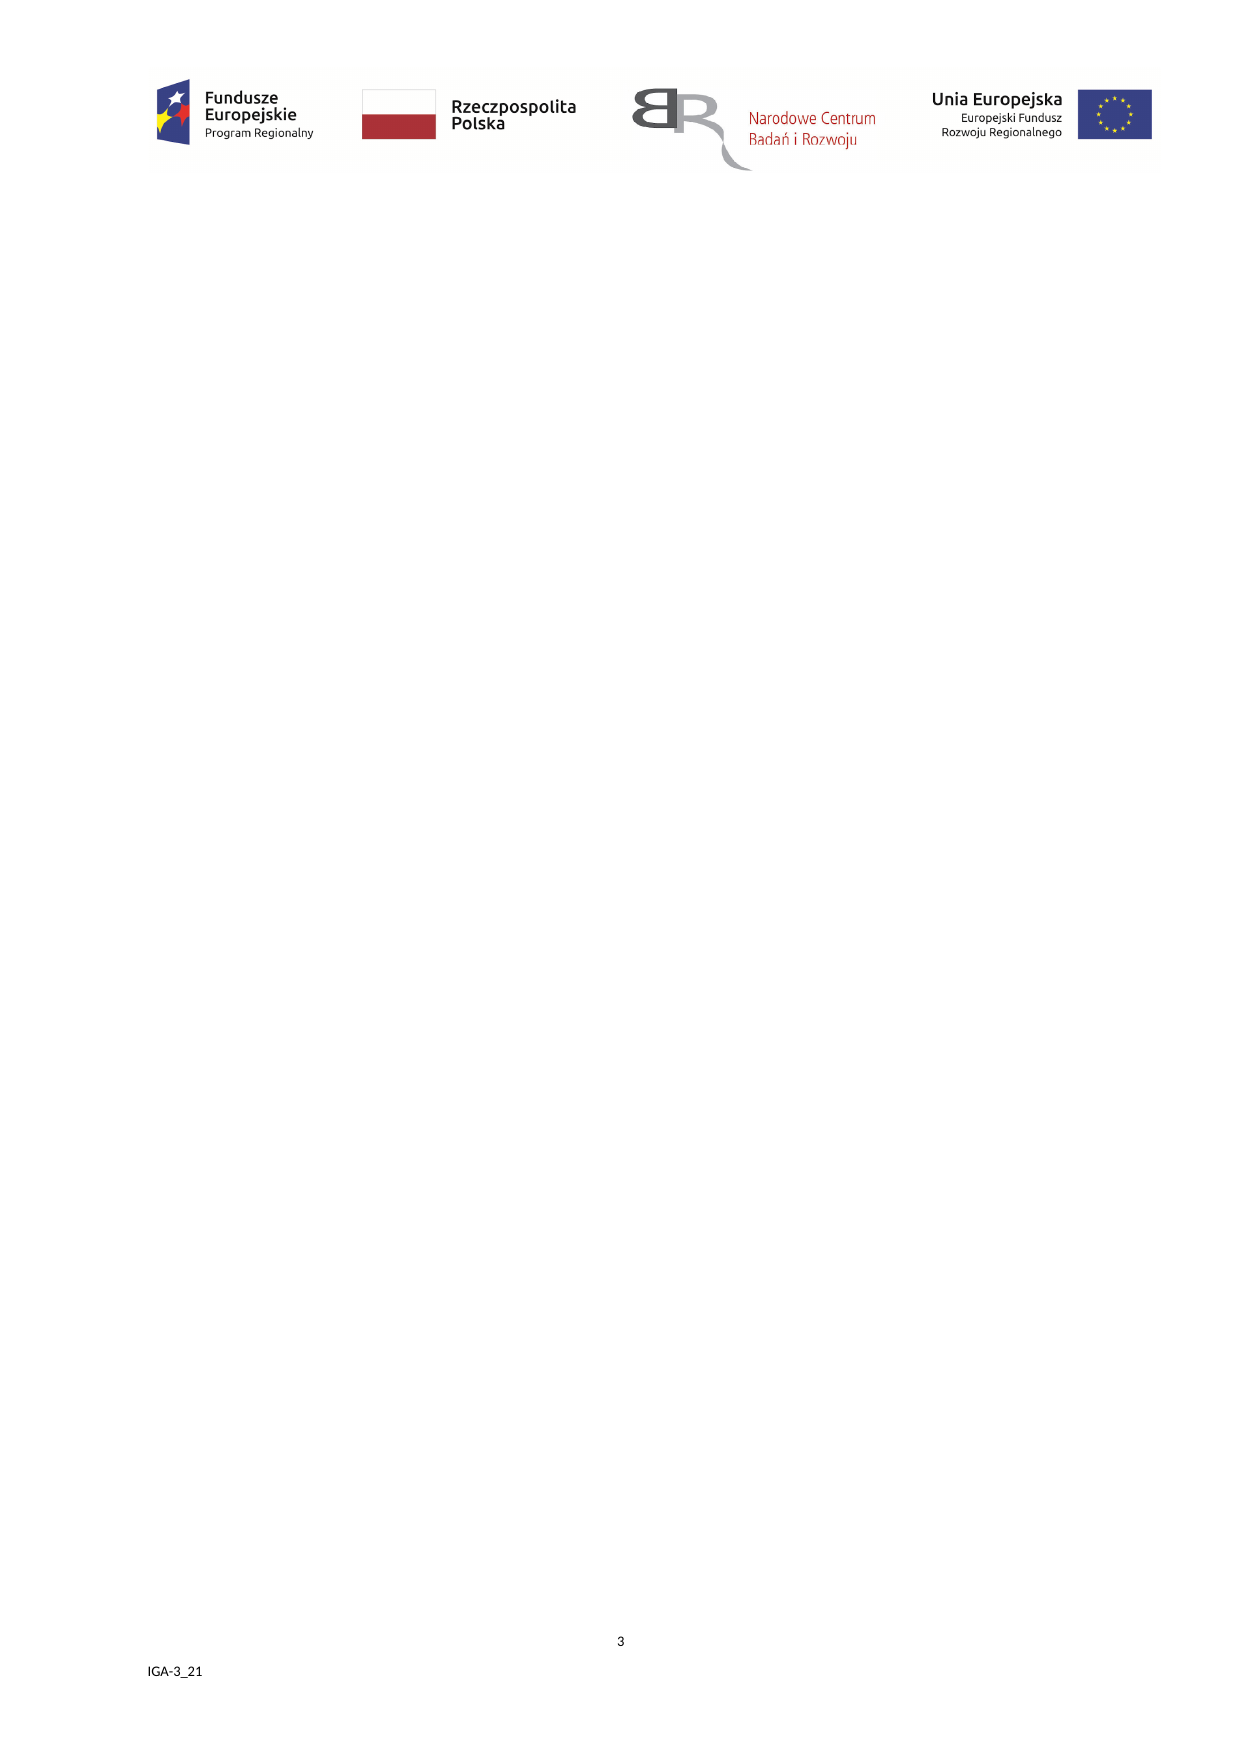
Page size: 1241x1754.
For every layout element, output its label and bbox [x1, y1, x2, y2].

picture [148, 67, 1162, 173]
